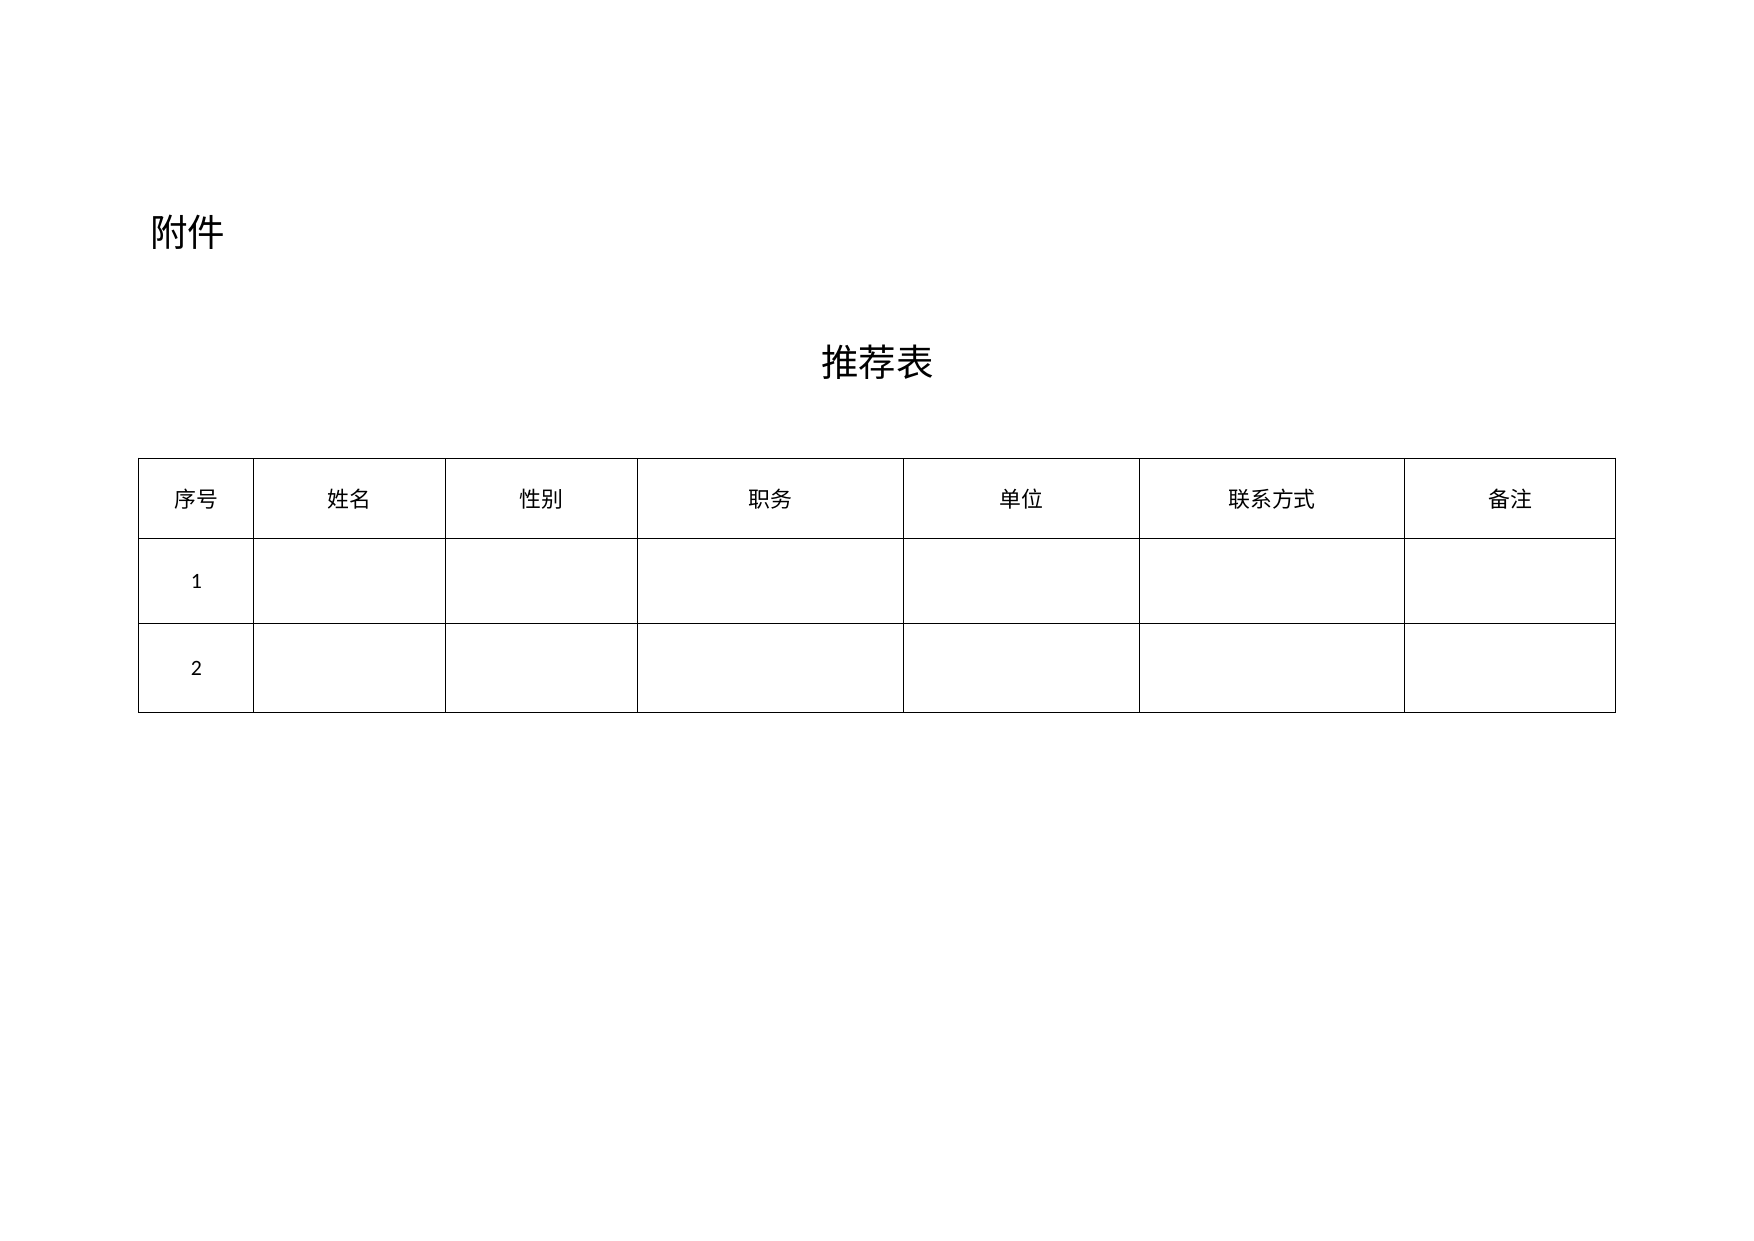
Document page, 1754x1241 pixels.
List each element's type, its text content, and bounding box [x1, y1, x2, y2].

table_cell 2 [139, 624, 253, 712]
table_cell [446, 624, 637, 712]
table_header 单位 [904, 459, 1139, 537]
table_cell 1 [139, 539, 253, 623]
table_cell [904, 624, 1139, 712]
table_cell [638, 624, 903, 712]
table_cell [1405, 539, 1615, 623]
table_header 姓名 [254, 459, 445, 537]
table_header 联系方式 [1140, 459, 1404, 537]
table_cell [254, 624, 445, 712]
table_header 序号 [139, 459, 253, 537]
table_header 职务 [638, 459, 903, 537]
table_header 备注 [1405, 459, 1615, 537]
table_cell [1140, 539, 1404, 623]
table_header 性别 [446, 459, 637, 537]
text 附件 [150, 198, 1604, 263]
text 推荐表 [150, 328, 1604, 393]
table_cell [1405, 624, 1615, 712]
table_cell [446, 539, 637, 623]
table_cell [638, 539, 903, 623]
table_cell [1140, 624, 1404, 712]
table_cell [904, 539, 1139, 623]
table_cell [254, 539, 445, 623]
